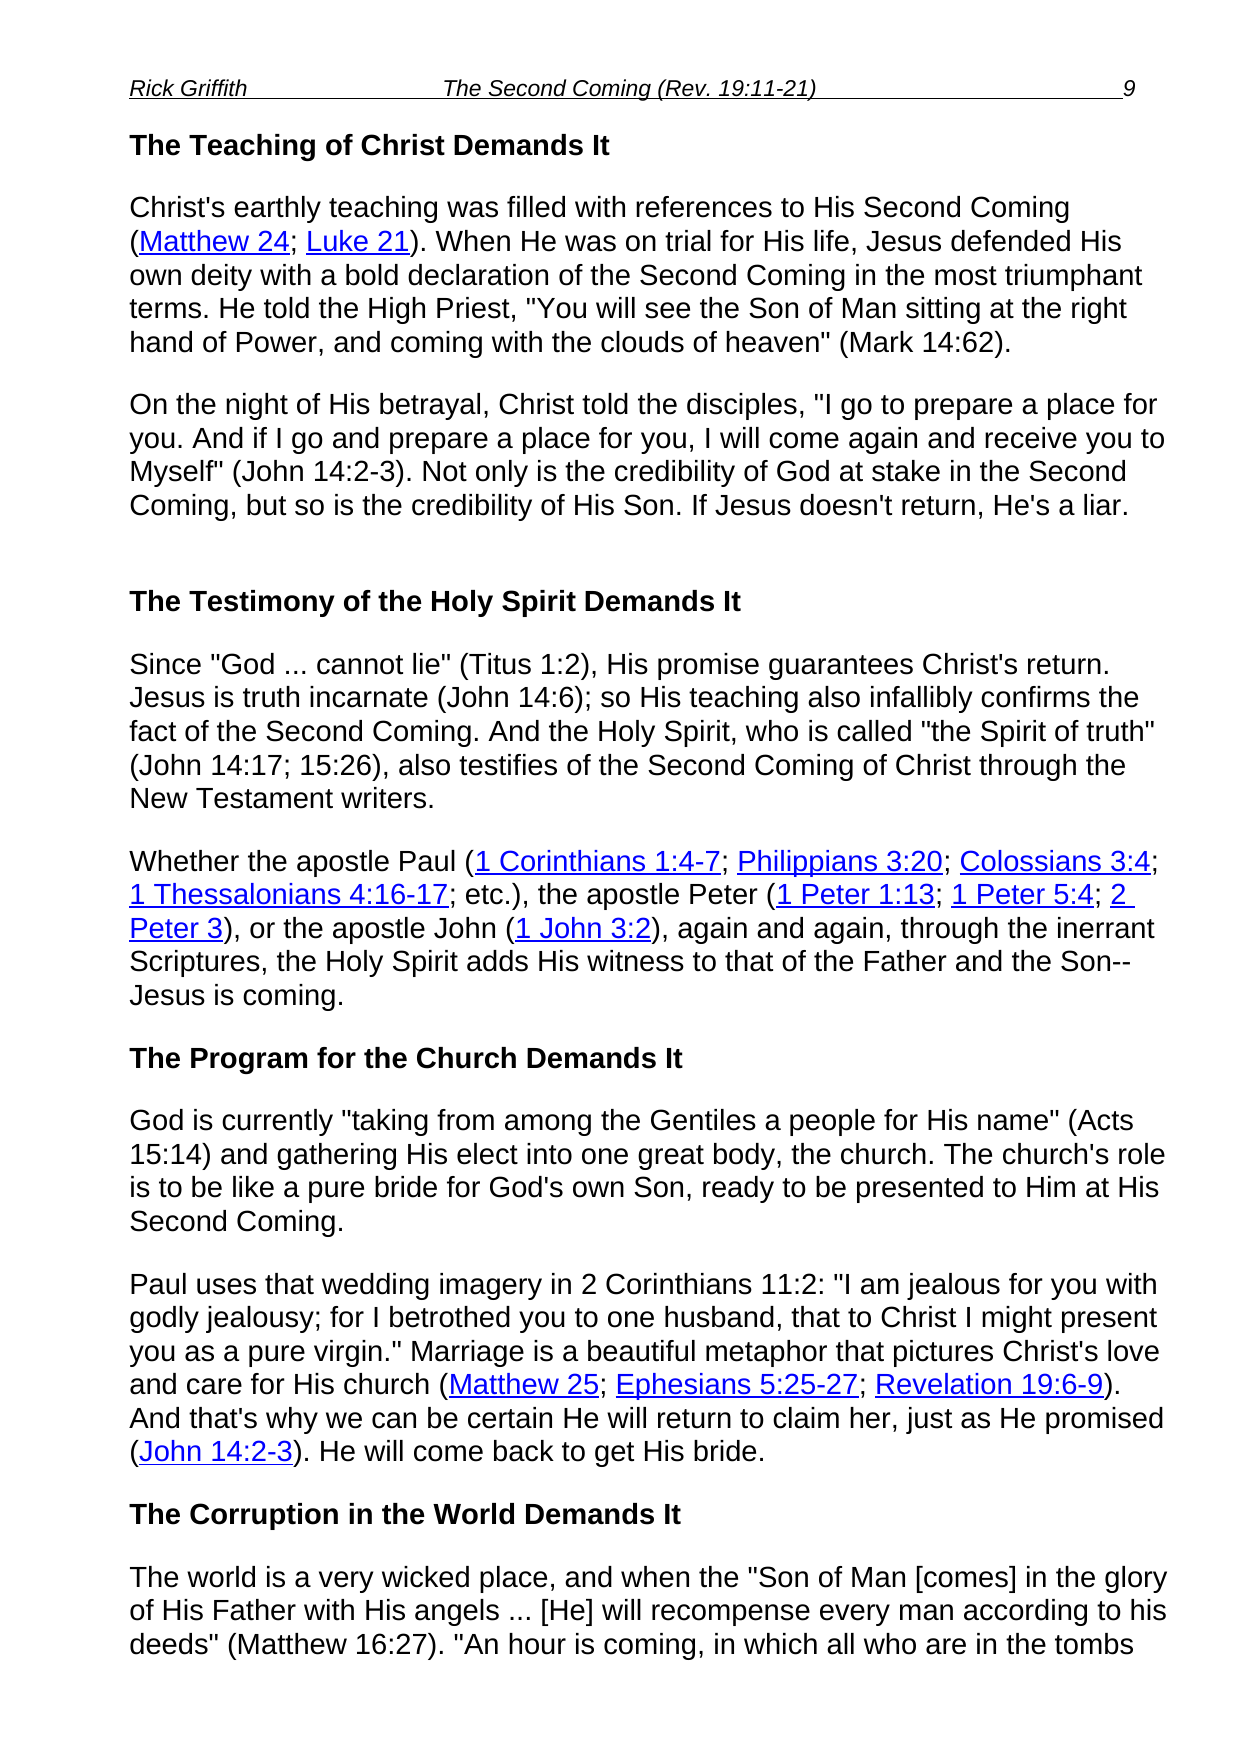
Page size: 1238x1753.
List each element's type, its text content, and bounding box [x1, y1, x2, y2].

text The Testimony of the Holy Spirit Demands It [129, 551, 1172, 618]
text Since "God ... cannot lie" (Titus 1:2), His promise guarantees Christ's return. Jesus is truth incarnate (John 14:6); so His teaching also infallibly confirms the fact of the Second Coming. And the Holy Spirit, who is called "the Spirit of truth" (John 14:17; 15:26), also testifies of the Second Coming of Christ through the New Testament writers. [129, 647, 1172, 814]
text Paul uses that wedding imagery in 2 Corinthians 11:2: "I am jealous for you with godly jealousy; for I betrothed you to one husband, that to Christ I might present you as a pure virgin." Marriage is a beautiful metaphor that pictures Christ's love and care for His church (Matthew 25; Ephesians 5:25-27; Revelation 19:6-9). And that's why we can be certain He will return to claim her, just as He promised (John 14:2-3). He will come back to get His bride. [129, 1267, 1172, 1468]
text The Program for the Church Demands It [129, 1041, 1172, 1074]
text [129, 1560, 1172, 1660]
text Whether the apostle Paul (1 Corinthians 1:4-7; Philippians 3:20; Colossians 3:4; 1 Thessalonians 4:16-17; etc.), the apostle Peter (1 Peter 1:13; 1 Peter 5:4; 2 Peter 3), or the apostle John (1 John 3:2), again and again, through the inerrant Scriptures, the Holy Spirit adds His witness to that of the Father and the Son--Jesus is coming. [129, 844, 1172, 1011]
text The Teaching of Christ Demands It [129, 128, 1172, 161]
text The Corruption in the World Demands It [129, 1497, 1172, 1531]
text Christ's earthly teaching was filled with references to His Second Coming (Matthew 24; Luke 21). When He was on trial for His life, Jesus defended His own deity with a bold declaration of the Second Coming in the most triumphant terms. He told the High Priest, "You will see the Son of Man sitting at the right hand of Power, and coming with the clouds of heaven" (Mark 14:62). [129, 190, 1172, 358]
text On the night of His betrayal, Christ told the disciples, "I go to prepare a place for you. And if I go and prepare a place for you, I will come again and receive you to Myself" (John 14:2-3). Not only is the credibility of God at stake in the Second Coming, but so is the credibility of His Son. If Jesus doesn't return, He's a liar. [129, 387, 1172, 521]
text God is currently "taking from among the Gentiles a people for His name" (Acts 15:14) and gathering His elect into one great body, the church. The church's role is to be like a pure bride for God's own Son, ready to be presented to Him at His Second Coming. [129, 1103, 1172, 1237]
